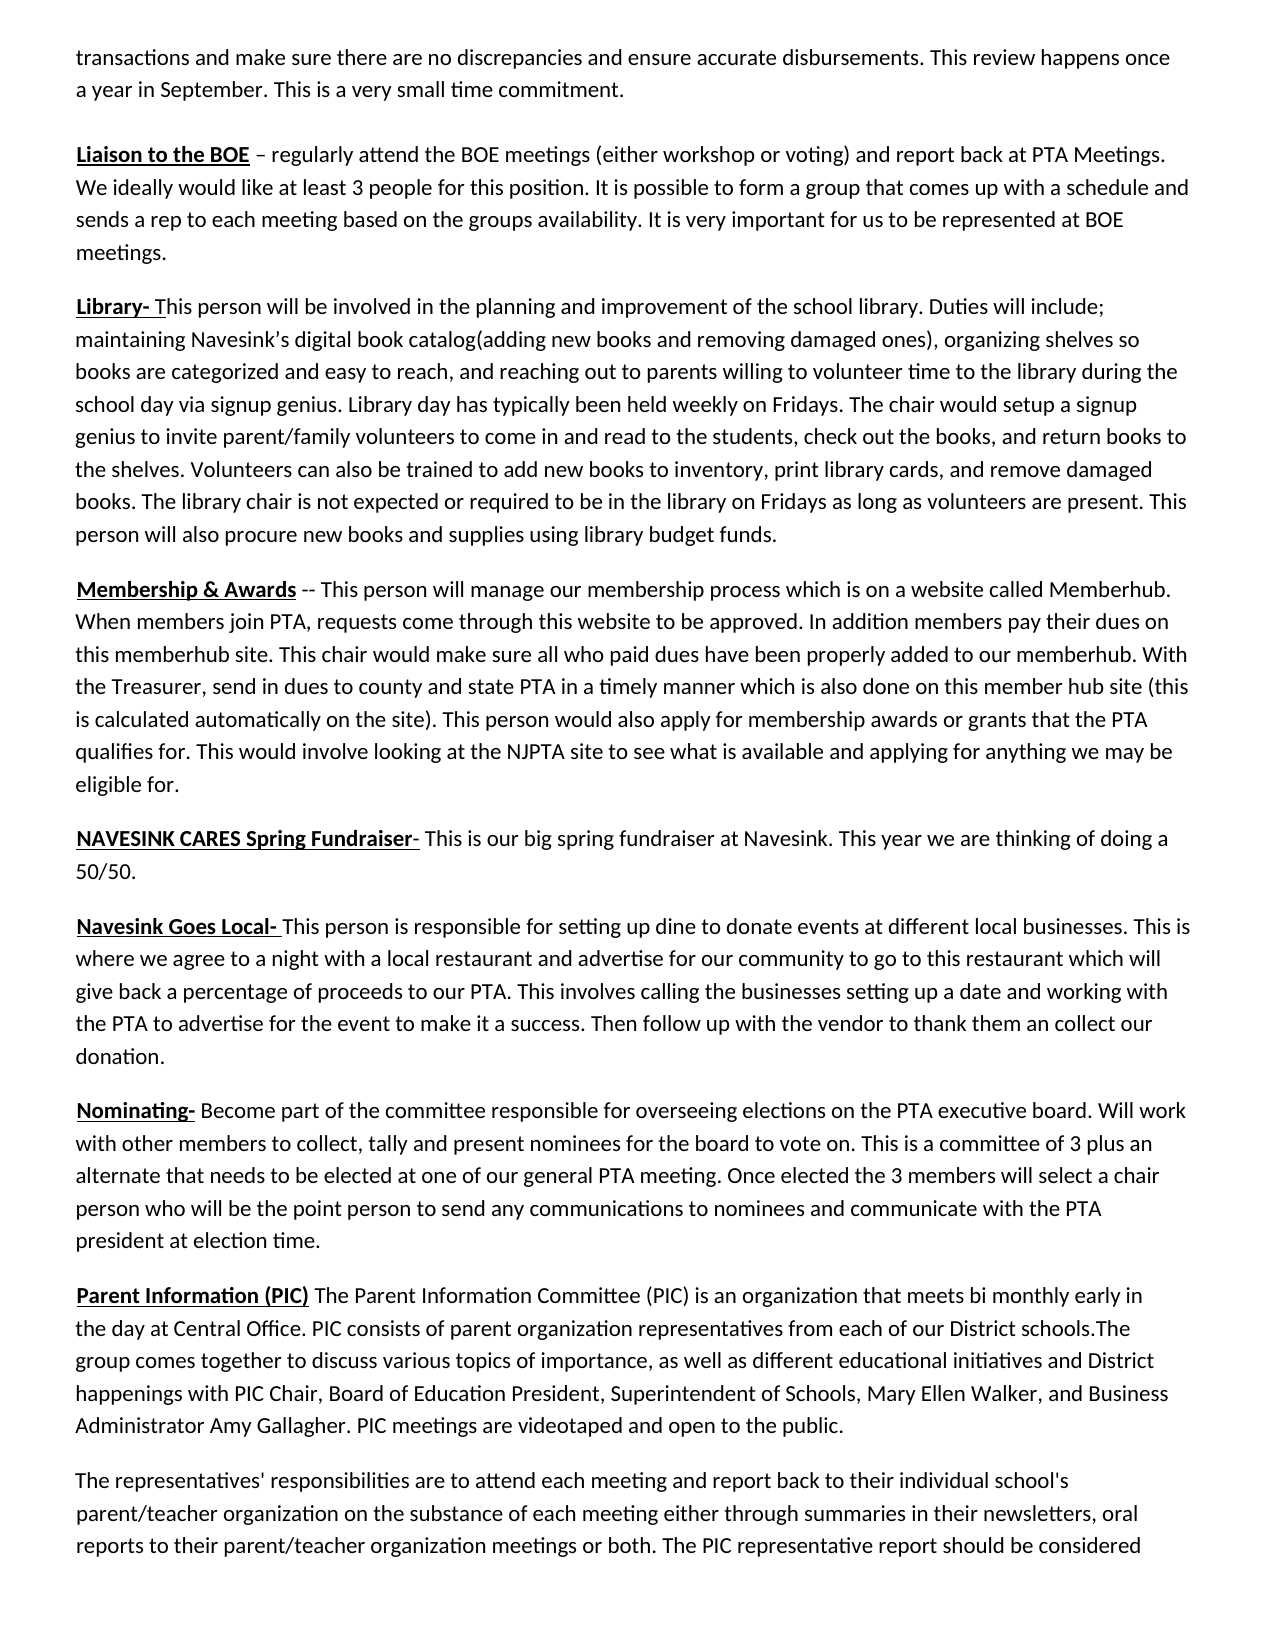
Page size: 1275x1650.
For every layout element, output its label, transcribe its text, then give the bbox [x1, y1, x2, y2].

text Library- This person will be involved in the planning and improvement of the school library. Duties will include; maintaining Navesink’s digital book catalog(adding new books and removing damaged ones), organizing shelves so books are categorized and easy to reach, and reaching out to parents willing to volunteer time to the library during the school day via signup genius. Library day has typically been held weekly on Fridays. The chair would setup a signup genius to invite parent/family volunteers to come in and read to the students, check out the books, and return books to the shelves. Volunteers can also be trained to add new books to inventory, print library cards, and remove damaged books. The library chair is not expected or required to be in the library on Fridays as long as volunteers are present. This person will also procure new books and supplies using library budget funds. [75, 292, 1199, 548]
text Nominating- Become part of the committee responsible for overseeing elections on the PTA executive board. Will work with other members to collect, tally and present nominees for the board to vote on. This is a committee of 3 plus an alternate that needs to be elected at one of our general PTA meeting. Once elected the 3 members will select a chair person who will be the point person to send any communications to nominees and communicate with the PTA president at election time. [75, 1097, 1193, 1254]
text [76, 43, 1184, 103]
text Navesink Goes Local- This person is responsible for setting up dine to donate events at different local businesses. This is where we agree to a night with a local restaurant and advertise for our community to go to this restaurant which will give back a percentage of proceeds to our PTA. This involves calling the businesses setting up a date and working with the PTA to advertise for the event to make it a success. Then follow up with the vendor to thank them an collect our donation. [75, 912, 1203, 1070]
text Liaison to the BOE – regularly attend the BOE meetings (either workshop or voting) and report back at PTA Meetings. We ideally would like at least 3 people for this position. It is possible to form a group that comes up with a schedule and sends a rep to each meeting based on the groups availability. It is very important for us to be represented at BOE meetings. [76, 140, 1195, 266]
text NAVESINK CARES Spring Fundraiser- This is our big spring fundraiser at Navesink. This year we are thinking of doing a 50/50. [75, 824, 1197, 885]
text Membership & Awards -- This person will manage our membership process which is on a website called Memberhub. When members join PTA, requests come through this website to be approved. In addition members pay their dues on this memberhub site. This chair would make sure all who paid dues have been properly added to our memberhub. With the Treasurer, send in dues to county and state PTA in a timely manner which is also done on this member hub site (this is calculated automatically on the site). This person would also apply for membership awards or grants that the PTA qualifies for. This would involve looking at the NJPTA site to see what is available and applying for anything we may be eligible for. [75, 575, 1200, 798]
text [75, 1466, 1181, 1559]
text Parent Information (PIC) The Parent Information Committee (PIC) is an organization that meets bi monthly early in the day at Central Office. PIC consists of parent organization representatives from each of our District schools.The group comes together to discuss various topics of importance, as well as different educational initiatives and District happenings with PIC Chair, Board of Education President, Superintendent of Schools, Mary Ellen Walker, and Business Administrator Amy Gallagher. PIC meetings are videotaped and open to the public. [75, 1281, 1178, 1439]
